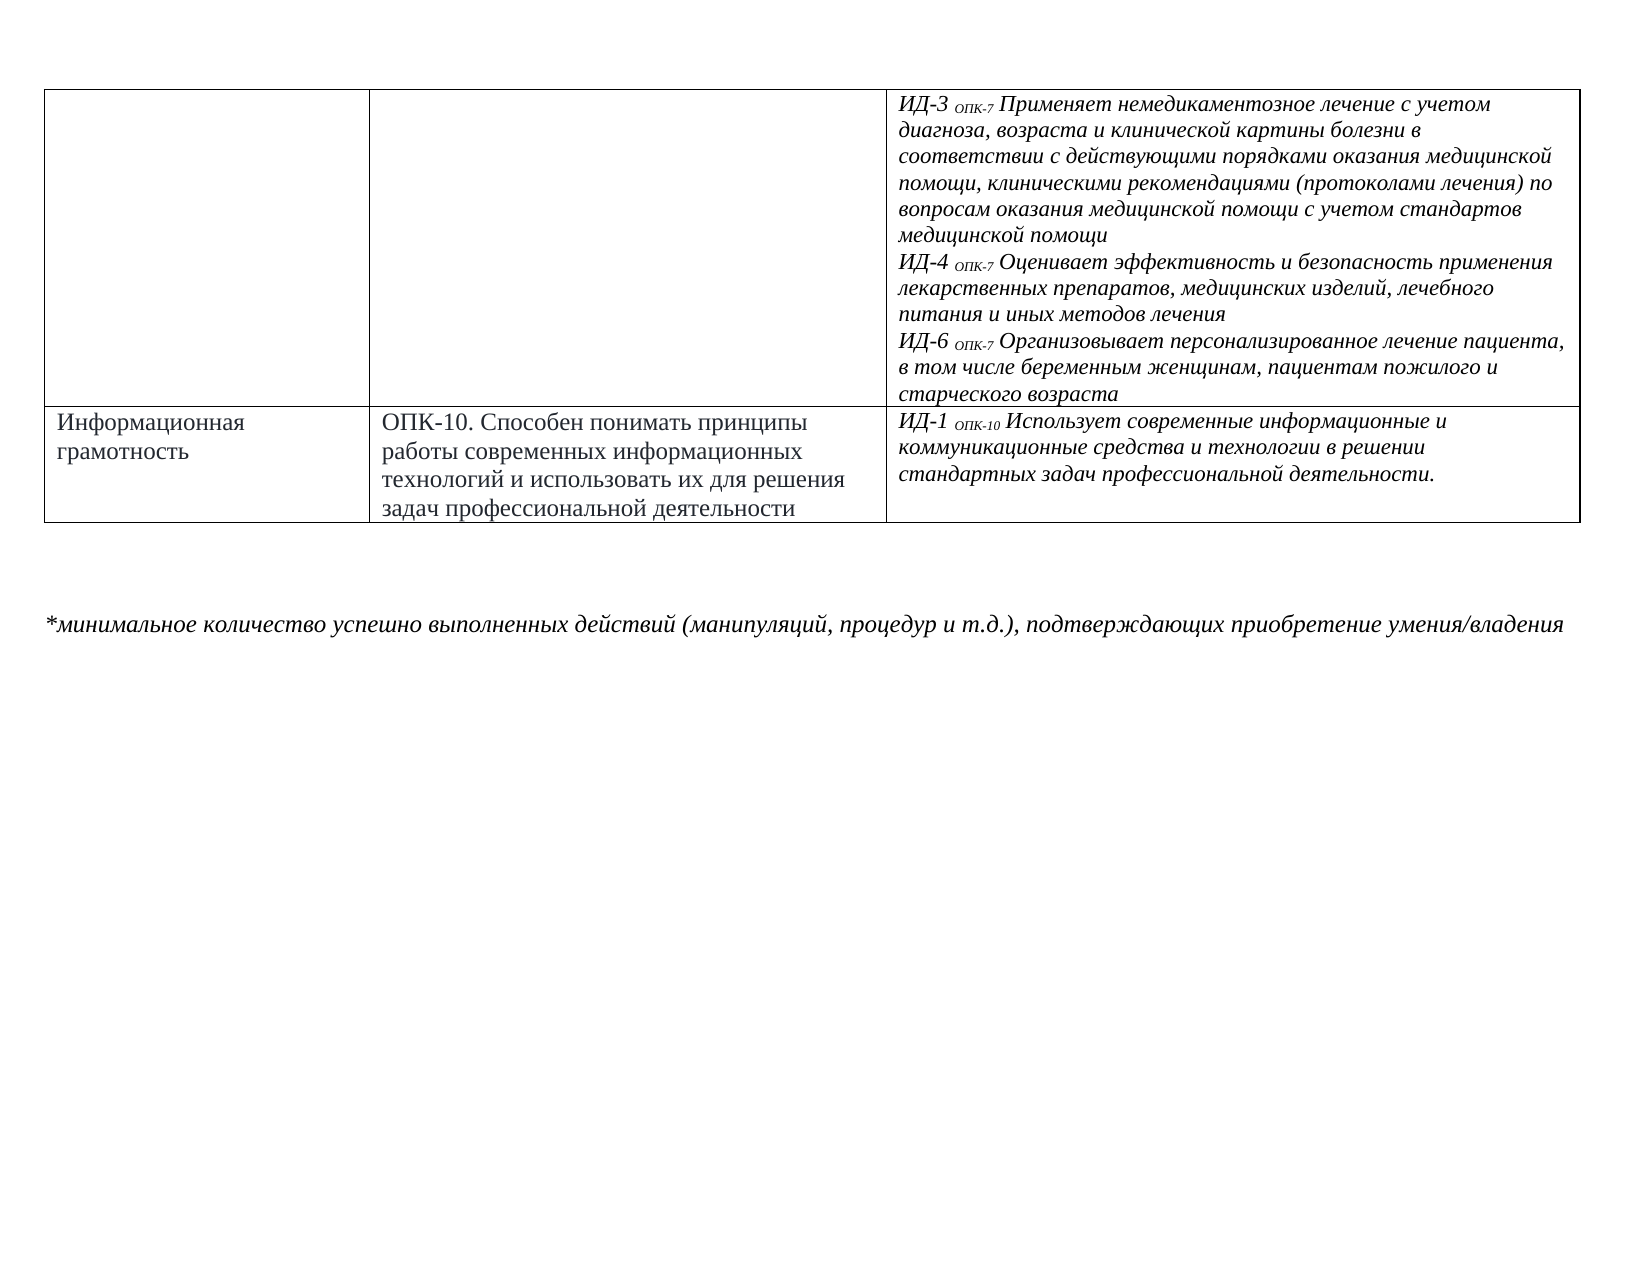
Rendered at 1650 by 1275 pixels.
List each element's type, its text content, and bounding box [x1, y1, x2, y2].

table_cell Информационная грамотность [45, 407, 369, 522]
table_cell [370, 90, 886, 406]
text *минимальное количество успешно выполненных действий (манипуляций, процедур и т.д.), подтверждающих приобретение умения/владения [44, 609, 1609, 638]
table_cell ИД-1 ОПК-10 Использует современные информационные и коммуникационные средства и технологии в решении стандартных задач профессиональной деятельности. [887, 407, 1579, 522]
table_cell ОПК-10. Способен понимать принципы работы современных информационных технологий и использовать их для решения задач профессиональной деятельности [370, 407, 886, 522]
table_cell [45, 90, 369, 406]
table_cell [887, 90, 1579, 406]
